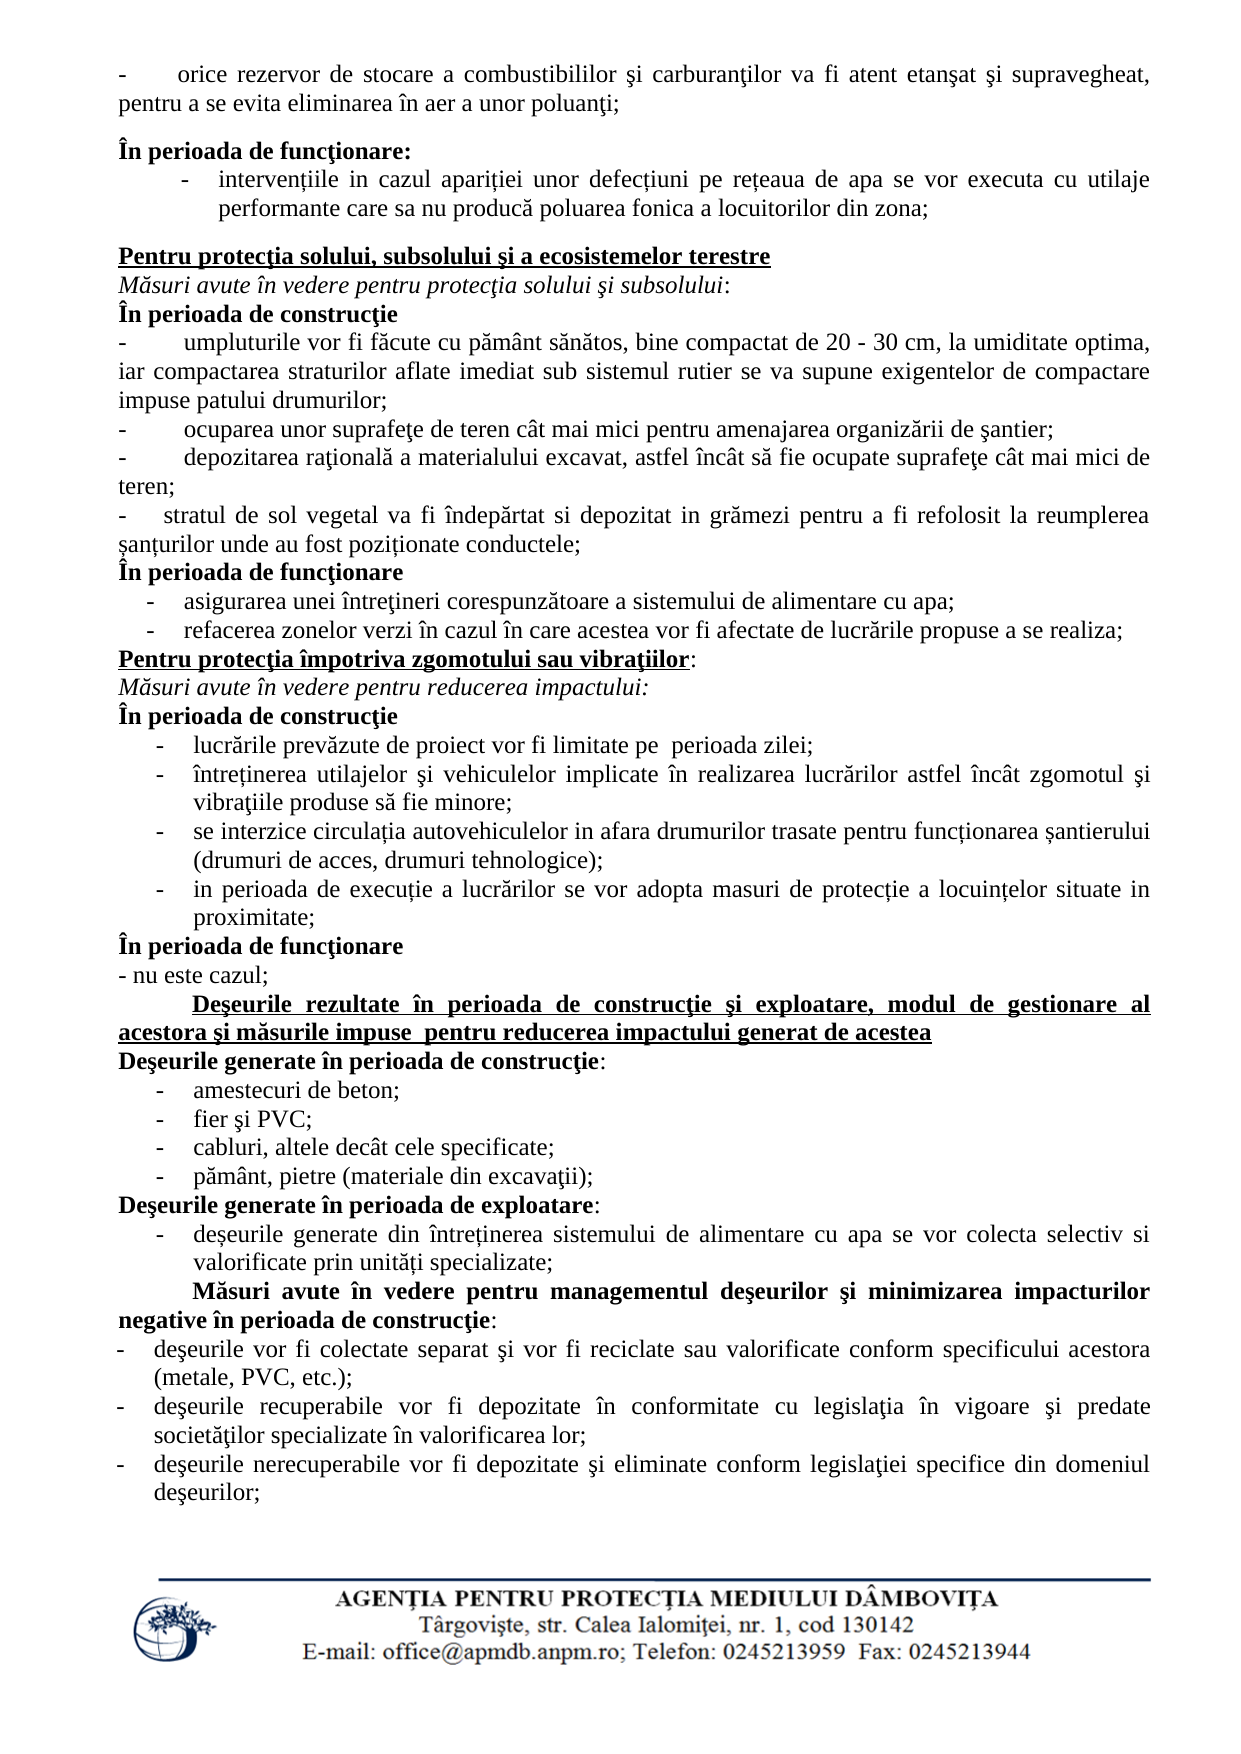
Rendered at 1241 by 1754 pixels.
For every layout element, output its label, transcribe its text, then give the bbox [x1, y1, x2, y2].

text Măsuri avute în vedere pentru protecţia solului şi subsolului: [118, 270, 1152, 299]
list umpluturile vor fi făcute cu pământ sănătos, bine compactat de 20 - 30 cm, la umiditate optima, iar compactarea straturilor aflate imediat sub sistemul rutier se va supune exigentelor de compactare impuse patului drumurilor; [118, 327, 1152, 414]
list refacerea zonelor verzi în cazul în care acestea vor fi afectate de lucrările propuse a se realiza; [146, 615, 1152, 644]
list orice rezervor de stocare a combustibililor şi carburanţilor va fi atent etanşat şi supravegheat, pentru a se evita eliminarea în aer a unor poluanţi; [118, 59, 1152, 117]
list in perioada de execuție a lucrărilor se vor adopta masuri de protecție a locuințelor situate in proximitate; [156, 874, 1152, 931]
list asigurarea unei întreţineri corespunzătoare a sistemului de alimentare cu apa; [146, 586, 1152, 615]
text În perioada de funcţionare [118, 931, 1152, 960]
text Deşeurile generate în perioada de construcţie: [118, 1046, 1152, 1075]
list întreținerea utilajelor şi vehiculelor implicate în realizarea lucrărilor astfel încât zgomotul şi vibraţiile produse să fie minore; [156, 759, 1152, 816]
text În perioada de funcţionare [118, 557, 1152, 586]
text Măsuri avute în vedere pentru reducerea impactului: [118, 672, 1152, 701]
list lucrările prevăzute de proiect vor fi limitate pe perioada zilei; [156, 730, 1152, 759]
list se interzice circulația autovehiculelor in afara drumurilor trasate pentru funcționarea șantierului (drumuri de acces, drumuri tehnologice); [156, 816, 1152, 874]
picture [128, 1571, 1152, 1685]
list intervențiile in cazul apariției unor defecțiuni pe rețeaua de apa se vor executa cu utilaje performante care sa nu producă poluarea fonica a locuitorilor din zona; [181, 164, 1152, 222]
text În perioada de construcţie [118, 299, 1152, 327]
list depozitarea raţională a materialului excavat, astfel încât să fie ocupate suprafeţe cât mai mici de teren; [118, 442, 1152, 500]
list deşeurile vor fi colectate separat şi vor fi reciclate sau valorificate conform specificului acestora (metale, PVC, etc.); [116, 1334, 1152, 1391]
text Deşeurile rezultate în perioada de construcţie şi exploatare, modul de gestionare al acestora şi măsurile impuse pentru reducerea impactului generat de acestea [118, 989, 1152, 1046]
text Pentru protecţia împotriva zgomotului sau vibraţiilor: [118, 644, 1152, 672]
text - nu este cazul; [118, 960, 1152, 989]
text Deşeurile generate în perioada de exploatare: [118, 1190, 1152, 1219]
text În perioada de construcţie [118, 701, 1152, 730]
text Pentru protecţia solului, subsolului şi a ecosistemelor terestre [118, 241, 1152, 270]
text În perioada de funcţionare: [118, 136, 1152, 164]
list amestecuri de beton; [156, 1075, 1152, 1104]
list ocuparea unor suprafeţe de teren cât mai mici pentru amenajarea organizării de şantier; [118, 414, 1152, 442]
text Măsuri avute în vedere pentru managementul deşeurilor şi minimizarea impacturilor negative în perioada de construcţie: [118, 1276, 1152, 1334]
list fier şi PVC; [156, 1104, 1152, 1132]
list pământ, pietre (materiale din excavaţii); [156, 1161, 1152, 1190]
list deşeurile recuperabile vor fi depozitate în conformitate cu legislaţia în vigoare şi predate societăţilor specializate în valorificarea lor; [116, 1391, 1152, 1449]
list deşeurile nerecuperabile vor fi depozitate şi eliminate conform legislaţiei specifice din domeniul deşeurilor; [116, 1449, 1152, 1506]
text - stratul de sol vegetal va fi îndepărtat si depozitat in grămezi pentru a fi refolosit la reumplerea șanțurilor unde au fost poziționate conductele; [118, 500, 1152, 557]
list cabluri, altele decât cele specificate; [156, 1132, 1152, 1161]
list deșeurile generate din întreținerea sistemului de alimentare cu apa se vor colecta selectiv si valorificate prin unități specializate; [156, 1219, 1152, 1276]
